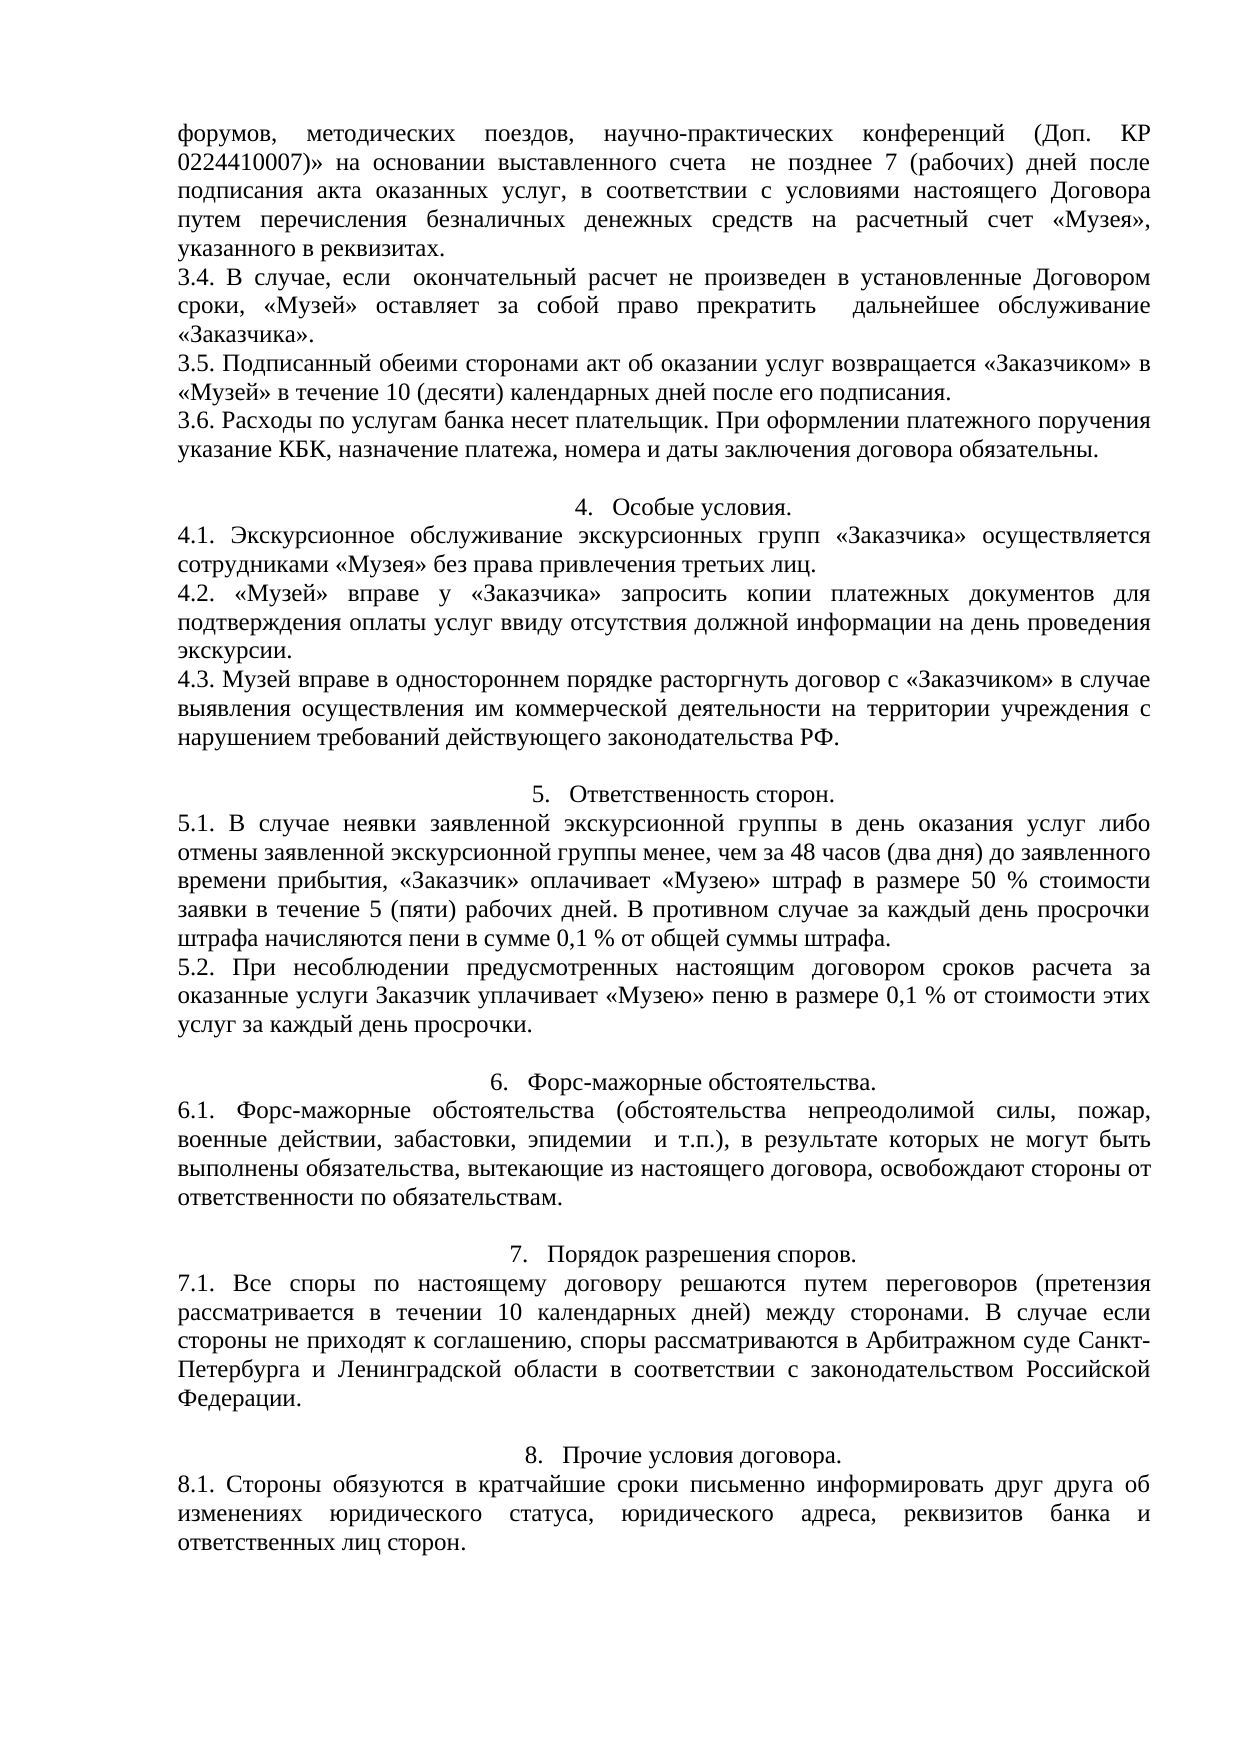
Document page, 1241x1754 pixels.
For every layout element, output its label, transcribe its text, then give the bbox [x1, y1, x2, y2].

text 3.4. В случае, если окончательный расчет не произведен в установленные Договором сроки, «Музей» оставляет за собой право прекратить дальнейшее обслуживание «Заказчика». [177, 262, 1152, 348]
text 8.1. Стороны обязуются в кратчайшие сроки письменно информировать друг друга об изменениях юридического статуса, юридического адреса, реквизитов банка и ответственных лиц сторон. [177, 1469, 1152, 1556]
list Порядок разрешения споров. [215, 1239, 1152, 1268]
text 5.2. При несоблюдении предусмотренных настоящим договором сроков расчета за оказанные услуги Заказчик уплачивает «Музею» пеню в размере 0,1 % от стоимости этих услуг за каждый день просрочки. [177, 952, 1152, 1038]
list Форс-мажорные обстоятельства. [215, 1067, 1152, 1096]
text 5.1. В случае неявки заявленной экскурсионной группы в день оказания услуг либо отмены заявленной экскурсионной группы менее, чем за 48 часов (два дня) до заявленного времени прибытия, «Заказчик» оплачивает «Музею» штраф в размере 50 % стоимости заявки в течение 5 (пяти) рабочих дней. В противном случае за каждый день просрочки штрафа начисляются пени в сумме 0,1 % от общей суммы штрафа. [177, 808, 1152, 952]
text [177, 118, 1152, 262]
text 3.5. Подписанный обеими сторонами акт об оказании услуг возвращается «Заказчиком» в «Музей» в течение 10 (десяти) календарных дней после его подписания. [177, 348, 1152, 406]
text 4.1. Экскурсионное обслуживание экскурсионных групп «Заказчика» осуществляется сотрудниками «Музея» без права привлечения третьих лиц. [177, 521, 1152, 578]
text 7.1. Все споры по настоящему договору решаются путем переговоров (претензия рассматривается в течении 10 календарных дней) между сторонами. В случае если стороны не приходят к соглашению, споры рассматриваются в Арбитражном суде Санкт-Петербурга и Ленинградской области в соответствии с законодательством Российской Федерации. [177, 1268, 1152, 1412]
text 4.3. Музей вправе в одностороннем порядке расторгнуть договор с «Заказчиком» в случае выявления осуществления им коммерческой деятельности на территории учреждения с нарушением требований действующего законодательства РФ. [177, 664, 1152, 751]
text 4.2. «Музей» вправе у «Заказчика» запросить копии платежных документов для подтверждения оплаты услуг ввиду отсутствия должной информации на день проведения экскурсии. [177, 578, 1152, 664]
text 6.1. Форс-мажорные обстоятельства (обстоятельства непреодолимой силы, пожар, военные действии, забастовки, эпидемии и т.п.), в результате которых не могут быть выполнены обязательства, вытекающие из настоящего договора, освобождают стороны от ответственности по обязательствам. [177, 1096, 1152, 1211]
list Прочие условия договора. [215, 1441, 1152, 1469]
list Ответственность сторон. [215, 779, 1152, 808]
list Особые условия. [215, 492, 1152, 521]
text 3.6. Расходы по услугам банка несет плательщик. При оформлении платежного поручения указание КБК, назначение платежа, номера и даты заключения договора обязательны. [177, 406, 1152, 463]
